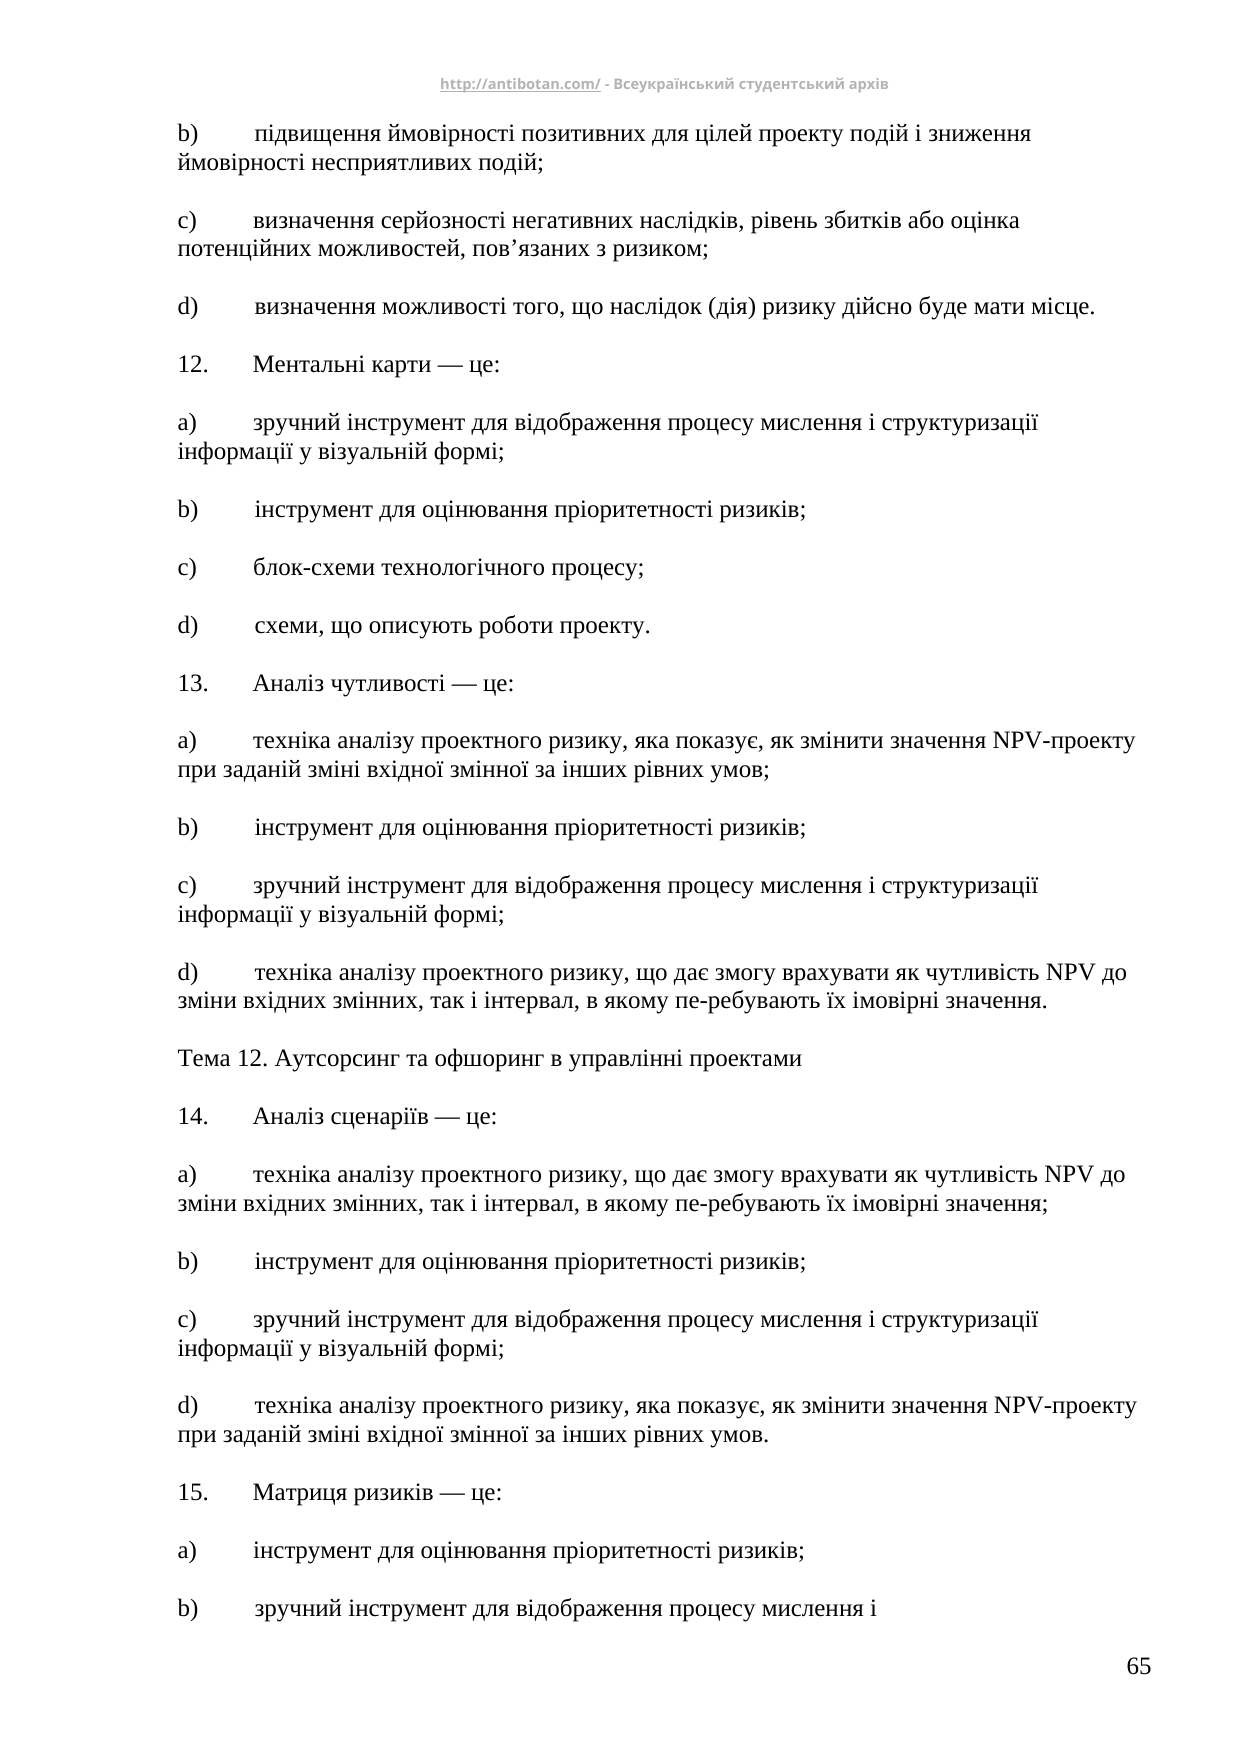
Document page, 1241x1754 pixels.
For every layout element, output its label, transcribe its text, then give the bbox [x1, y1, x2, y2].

text 15. Матриця ризиків — це: [177, 1477, 1152, 1506]
text c) зручний інструмент для відображення процесу мислення і структуризації інформації у візуальній формі; [177, 870, 1152, 928]
text d) визначення можливості того, що наслідок (дія) ризику дійсно буде мати місце. [177, 291, 1152, 320]
text b) інструмент для оцінювання пріоритетності ризиків; [177, 1246, 1152, 1275]
text c) блок-схеми технологічного процесу; [177, 552, 1152, 581]
text d) техніка аналізу проектного ризику, яка показує, як змінити значення NPV-проекту при заданій зміні вхідної змінної за інших рівних умов. [177, 1391, 1152, 1448]
text a) техніка аналізу проектного ризику, яка показує, як змінити значення NPV-проекту при заданій зміні вхідної змінної за інших рівних умов; [177, 726, 1152, 783]
text 14. Аналіз сценаріїв — це: [177, 1101, 1152, 1130]
text 13. Аналіз чутливості — це: [177, 668, 1152, 696]
text c) зручний інструмент для відображення процесу мислення і структуризації інформації у візуальній формі; [177, 1304, 1152, 1361]
text a) техніка аналізу проектного ризику, що дає змогу врахувати як чутливість NPV до зміни вхідних змінних, так і інтервал, в якому пе-ребувають їх імовірні значення; [177, 1159, 1152, 1217]
text b) підвищення ймовірності позитивних для цілей проекту подій і зниження ймовірності несприятливих подій; [177, 118, 1152, 176]
text Тема 12. Аутсорсинг та офшоринг в управлінні проектами [177, 1043, 1152, 1072]
text d) техніка аналізу проектного ризику, що дає змогу врахувати як чутливість NPV до зміни вхідних змінних, так і інтервал, в якому пе-ребувають їх імовірні значення. [177, 957, 1152, 1014]
text d) схеми, що описують роботи проекту. [177, 610, 1152, 638]
text c) визначення серйозності негативних наслідків, рівень збитків або оцінка потенційних можливостей, пов’язаних з ризиком; [177, 205, 1152, 262]
text b) зручний інструмент для відображення процесу мислення і [177, 1593, 1152, 1622]
text b) інструмент для оцінювання пріоритетності ризиків; [177, 494, 1152, 523]
text 12. Ментальні карти — це: [177, 349, 1152, 378]
text a) інструмент для оцінювання пріоритетності ризиків; [177, 1535, 1152, 1564]
text b) інструмент для оцінювання пріоритетності ризиків; [177, 812, 1152, 841]
text a) зручний інструмент для відображення процесу мислення і структуризації інформації у візуальній формі; [177, 407, 1152, 465]
